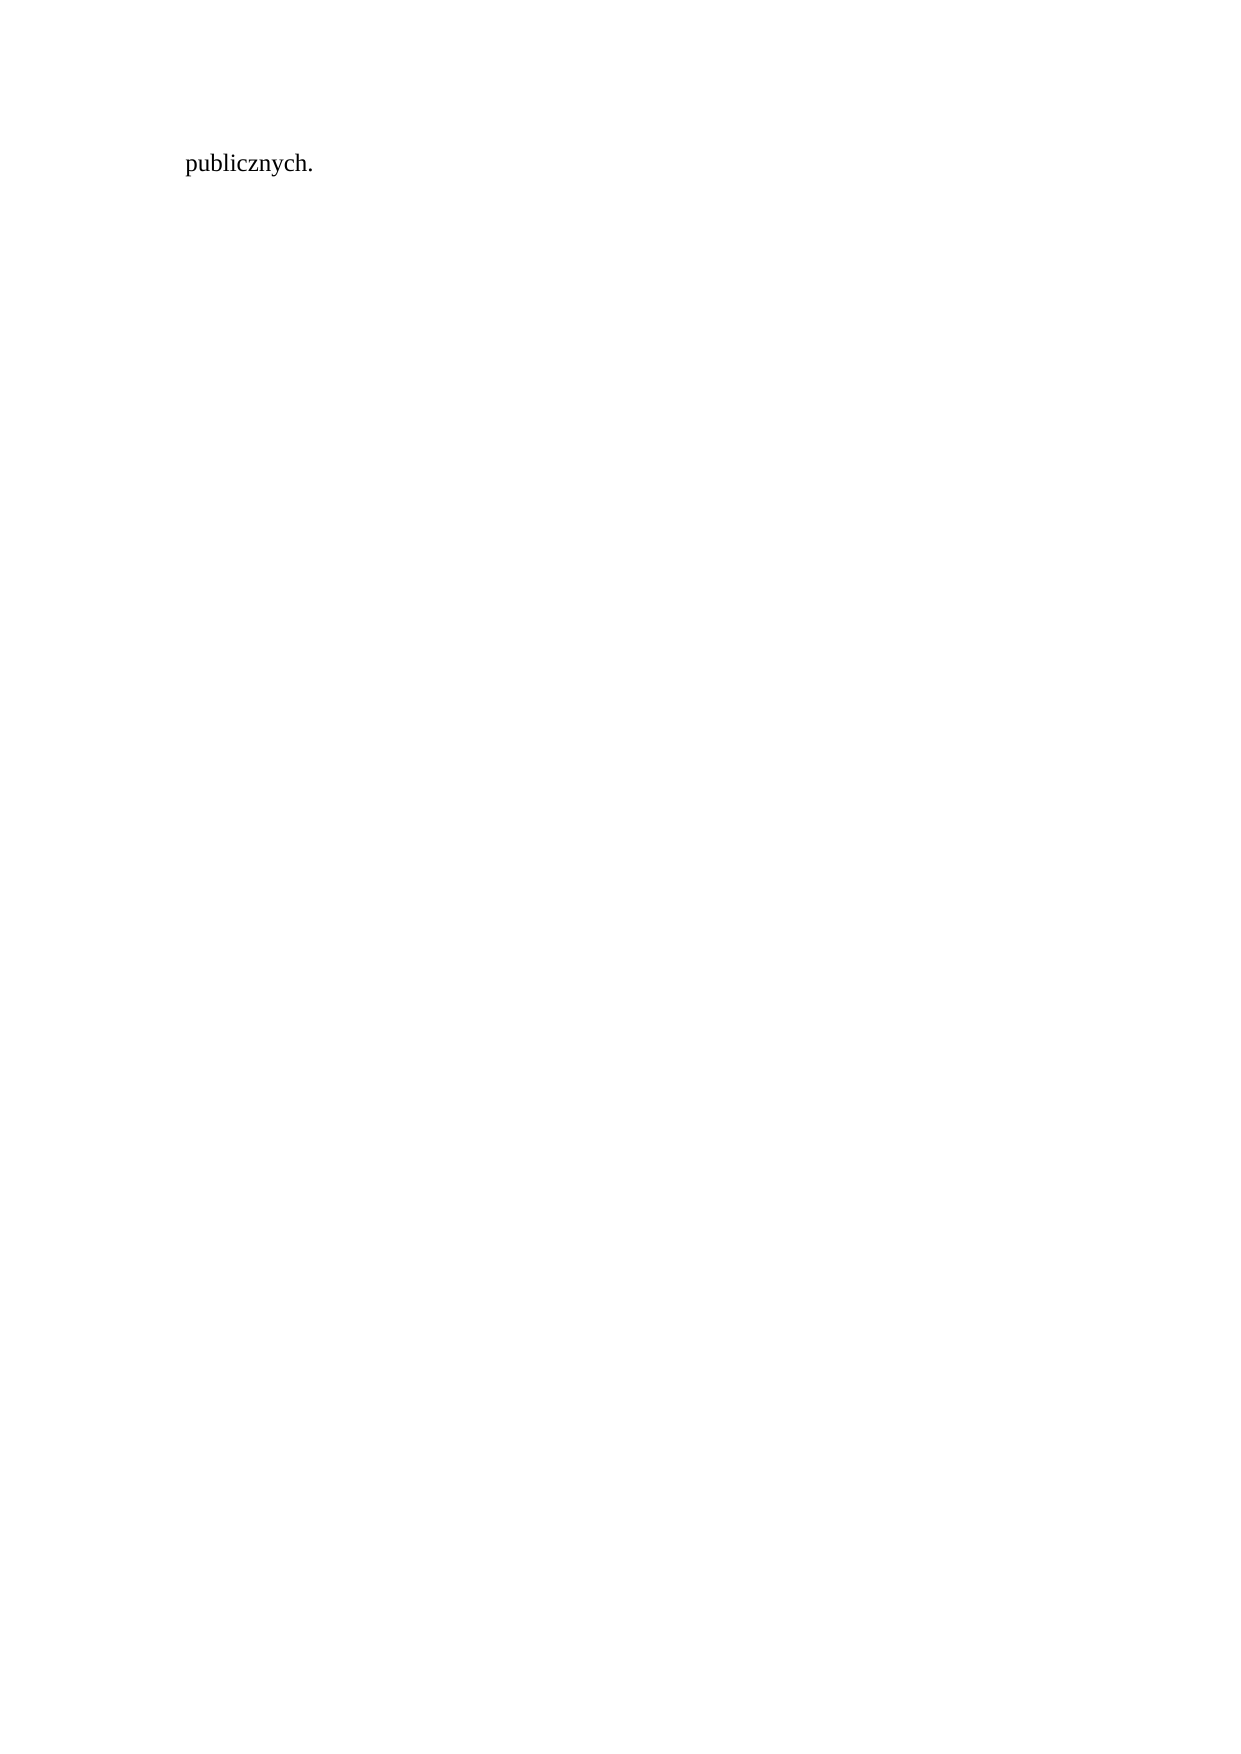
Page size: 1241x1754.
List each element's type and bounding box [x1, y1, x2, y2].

list [148, 148, 1093, 176]
